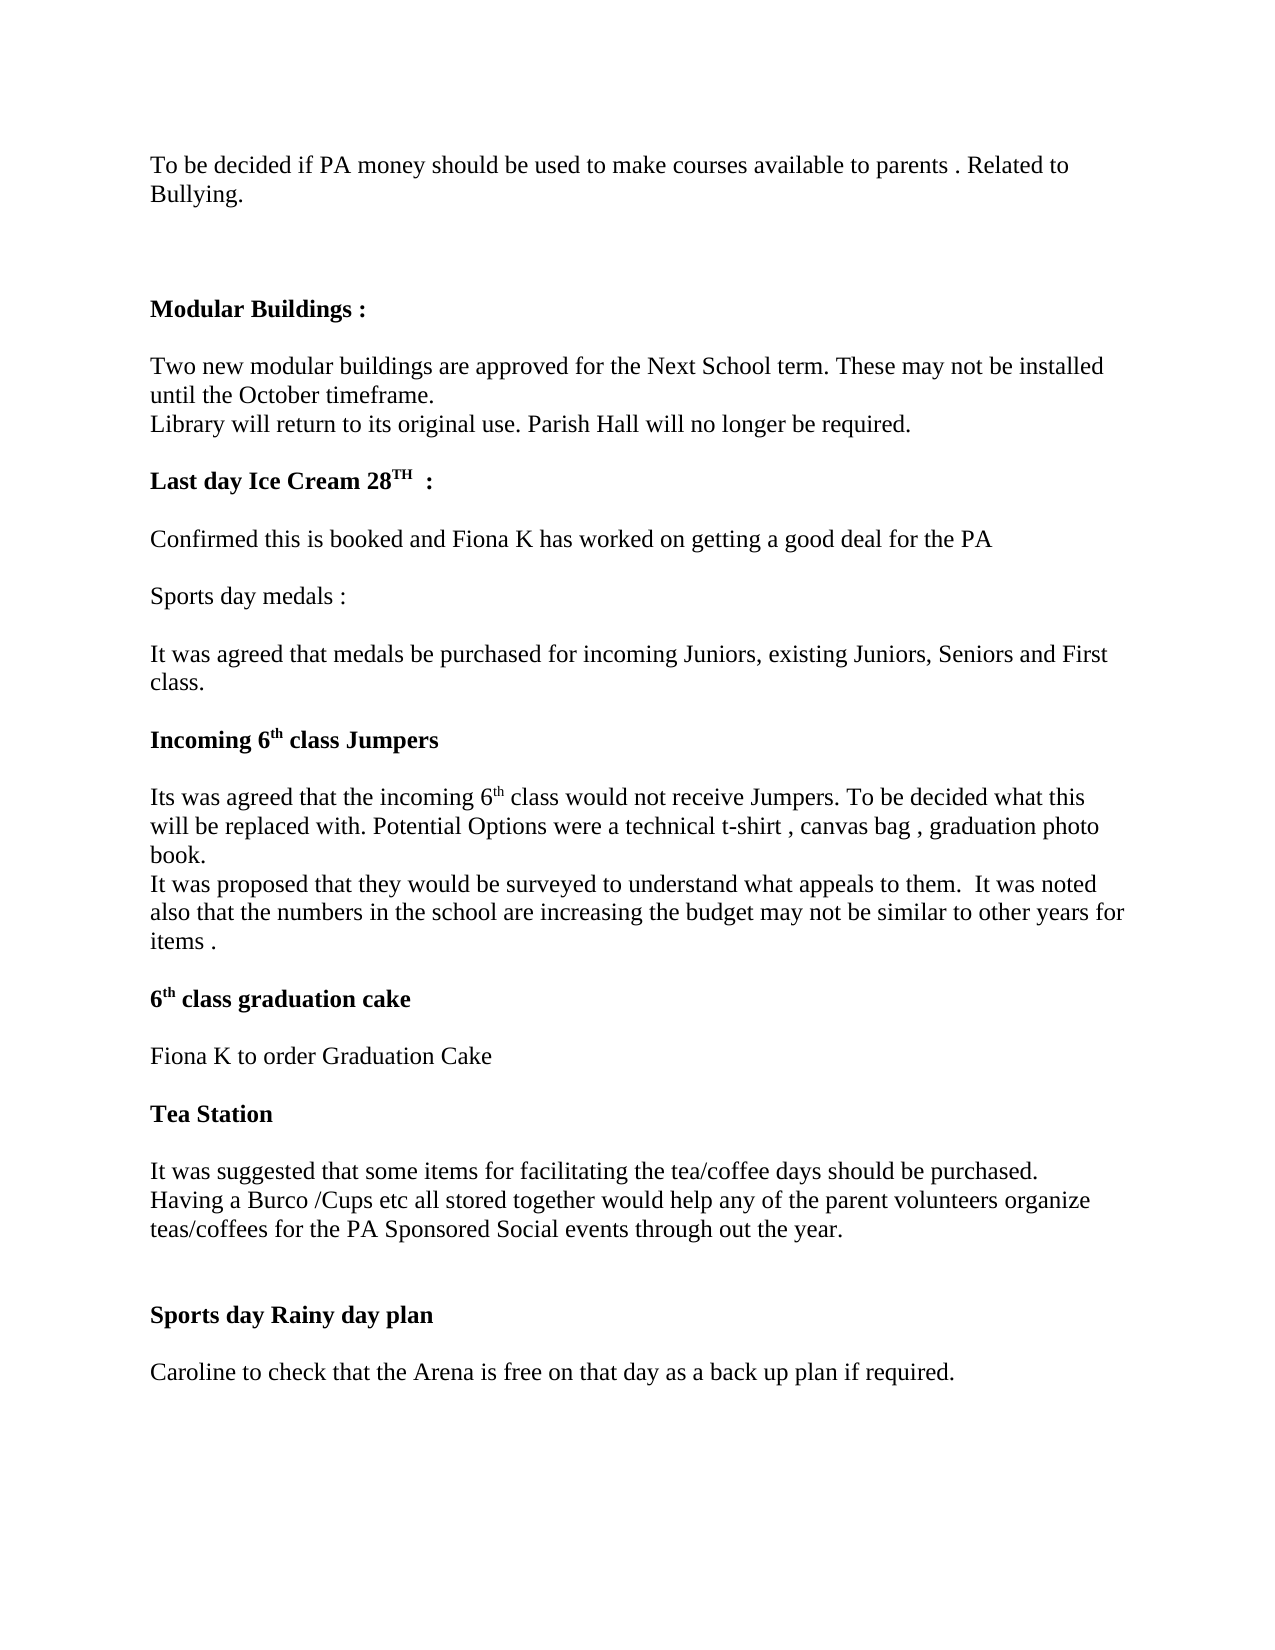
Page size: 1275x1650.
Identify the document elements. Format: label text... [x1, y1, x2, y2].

text Library will return to its original use. Parish Hall will no longer be required. [150, 409, 1125, 437]
text Modular Buildings : [150, 294, 1125, 322]
text It was agreed that medals be purchased for incoming Juniors, existing Juniors, Seniors and First class. [150, 639, 1125, 696]
text Incoming 6th class Jumpers [150, 725, 1125, 754]
text Having a Burco /Cups etc all stored together would help any of the parent volunteers organize teas/coffees for the PA Sponsored Social events through out the year. [150, 1185, 1125, 1242]
text To be decided if PA money should be used to make courses available to parents . Related to Bullying. [150, 150, 1125, 207]
text Confirmed this is booked and Fiona K has worked on getting a good deal for the PA [150, 524, 1125, 552]
text Its was agreed that the incoming 6th class would not receive Jumpers. To be decided what this will be replaced with. Potential Options were a technical t-shirt , canvas bag , graduation photo book. [150, 782, 1125, 869]
text Sports day medals : [150, 581, 1125, 610]
text Tea Station [150, 1099, 1125, 1127]
text Two new modular buildings are approved for the Next School term. These may not be installed until the October timeframe. [150, 351, 1125, 409]
text It was proposed that they would be surveyed to understand what appeals to them. It was noted also that the numbers in the school are increasing the budget may not be similar to other years for items . [150, 869, 1125, 955]
text Last day Ice Cream 28TH : [150, 466, 1125, 495]
text Sports day Rainy day plan [150, 1300, 1125, 1329]
text 6th class graduation cake [150, 984, 1125, 1012]
text Caroline to check that the Arena is free on that day as a back up plan if required. [150, 1357, 1125, 1386]
text It was suggested that some items for facilitating the tea/coffee days should be purchased. [150, 1156, 1125, 1185]
text Fiona K to order Graduation Cake [150, 1041, 1125, 1070]
